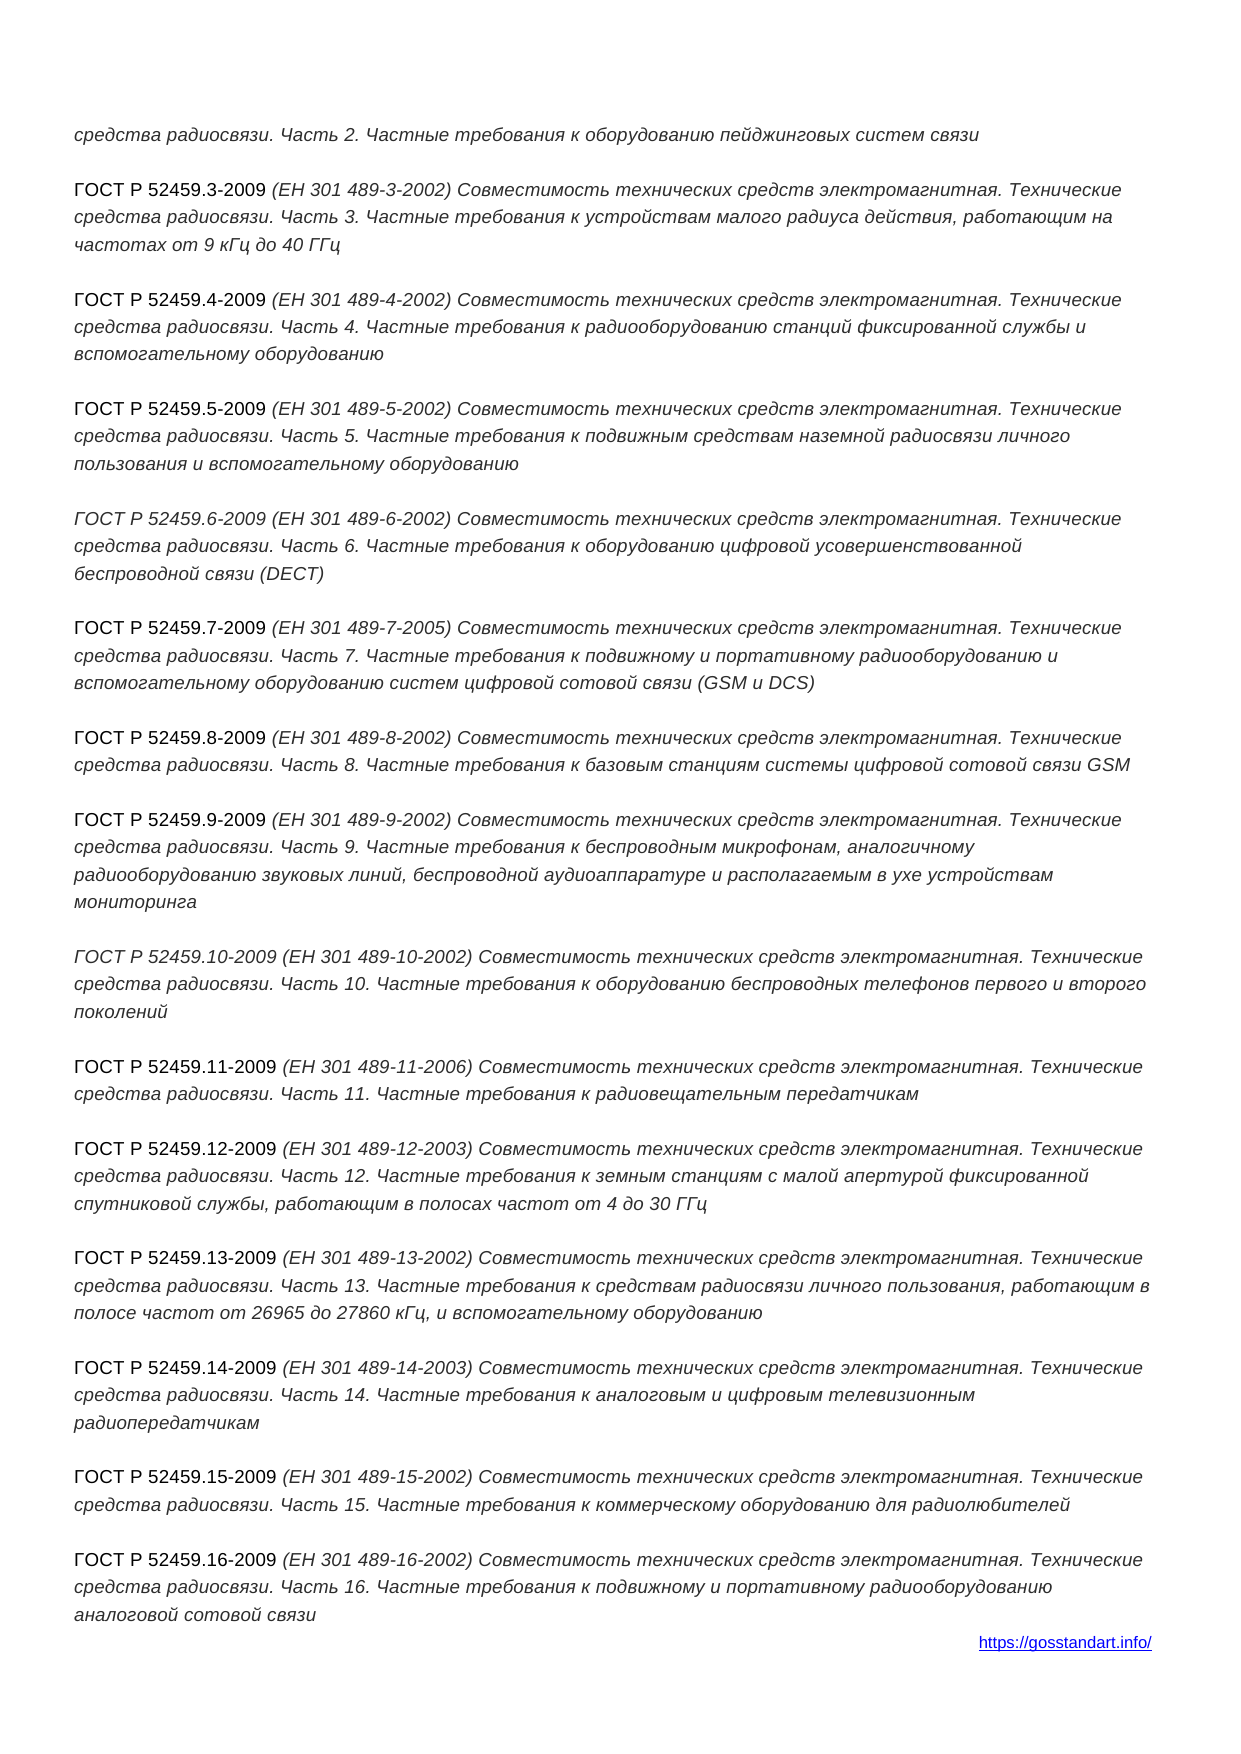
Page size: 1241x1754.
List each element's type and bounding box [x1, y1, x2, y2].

text [74, 118, 1152, 1625]
